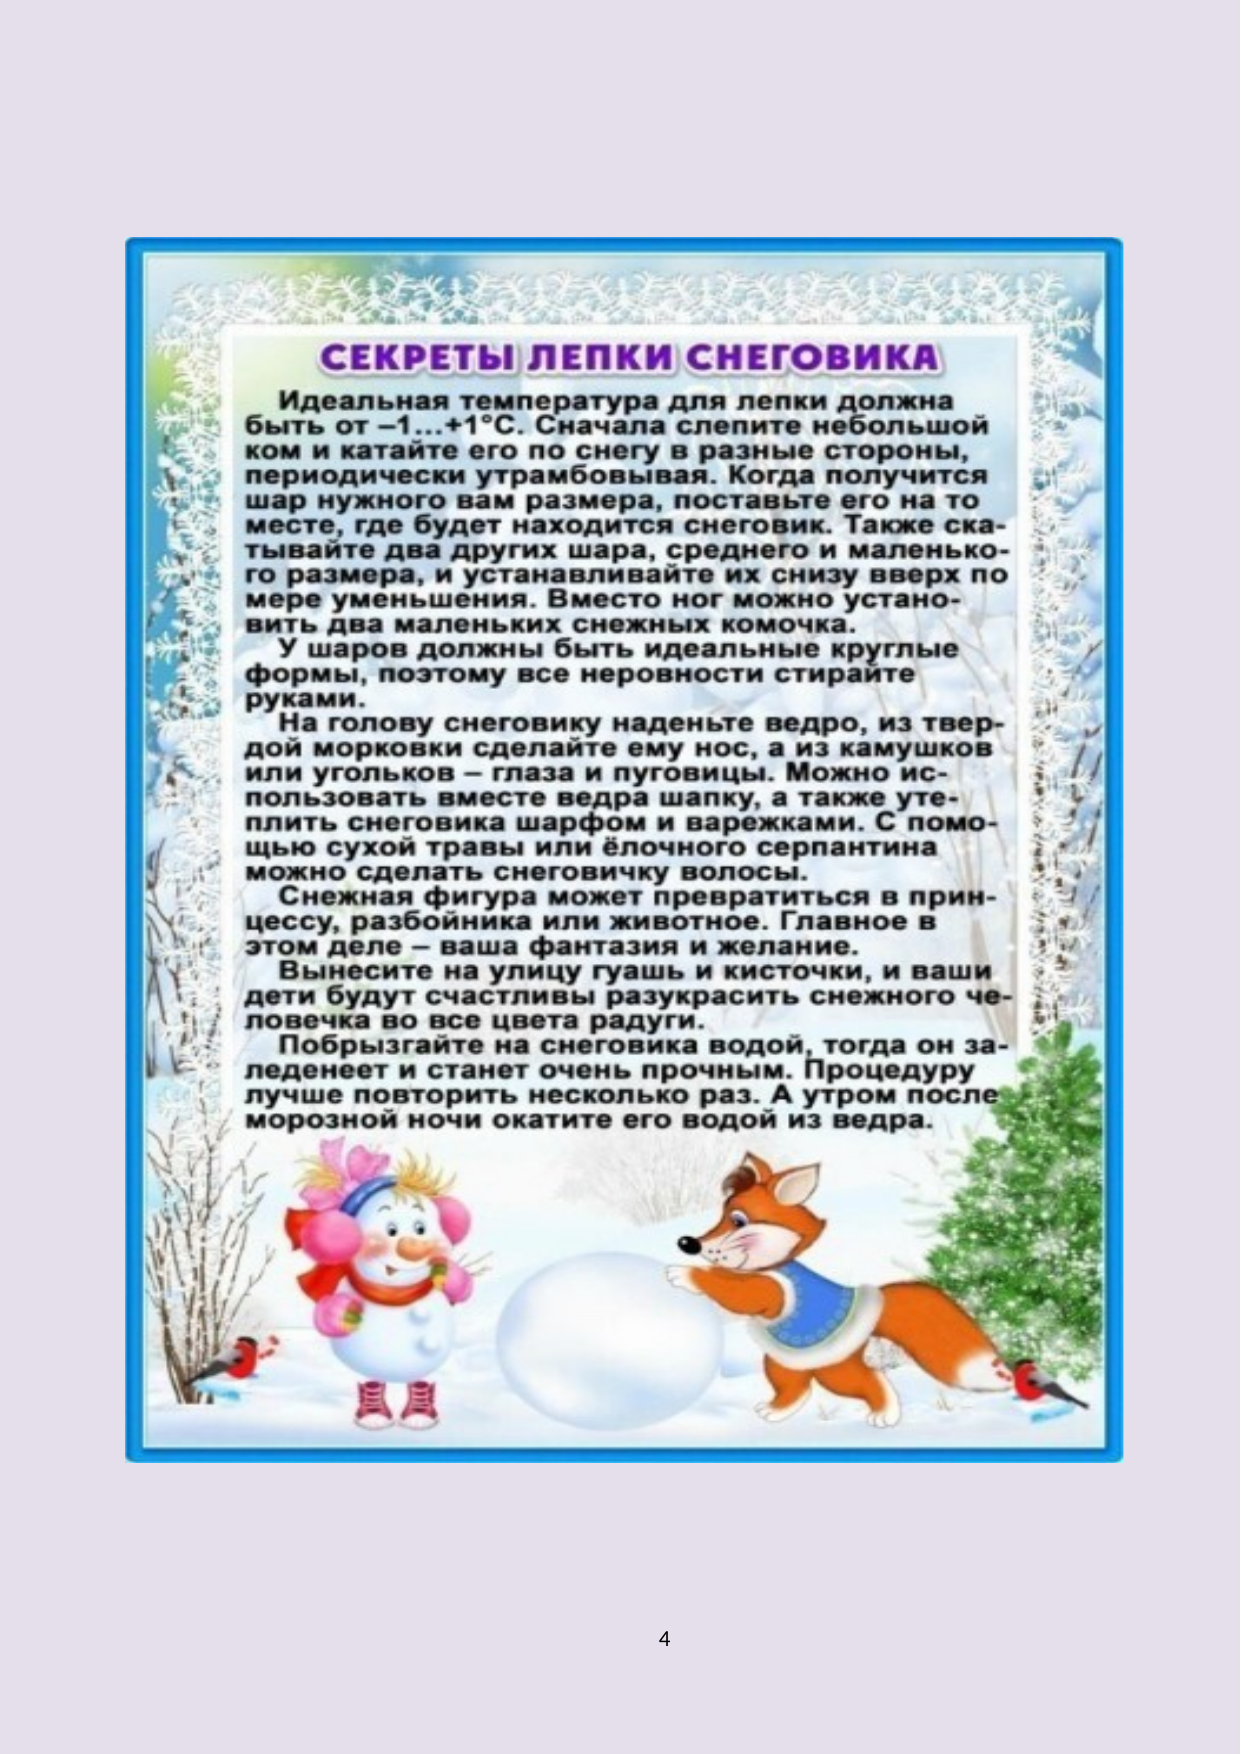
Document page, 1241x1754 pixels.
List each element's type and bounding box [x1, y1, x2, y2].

picture [125, 237, 1124, 1462]
